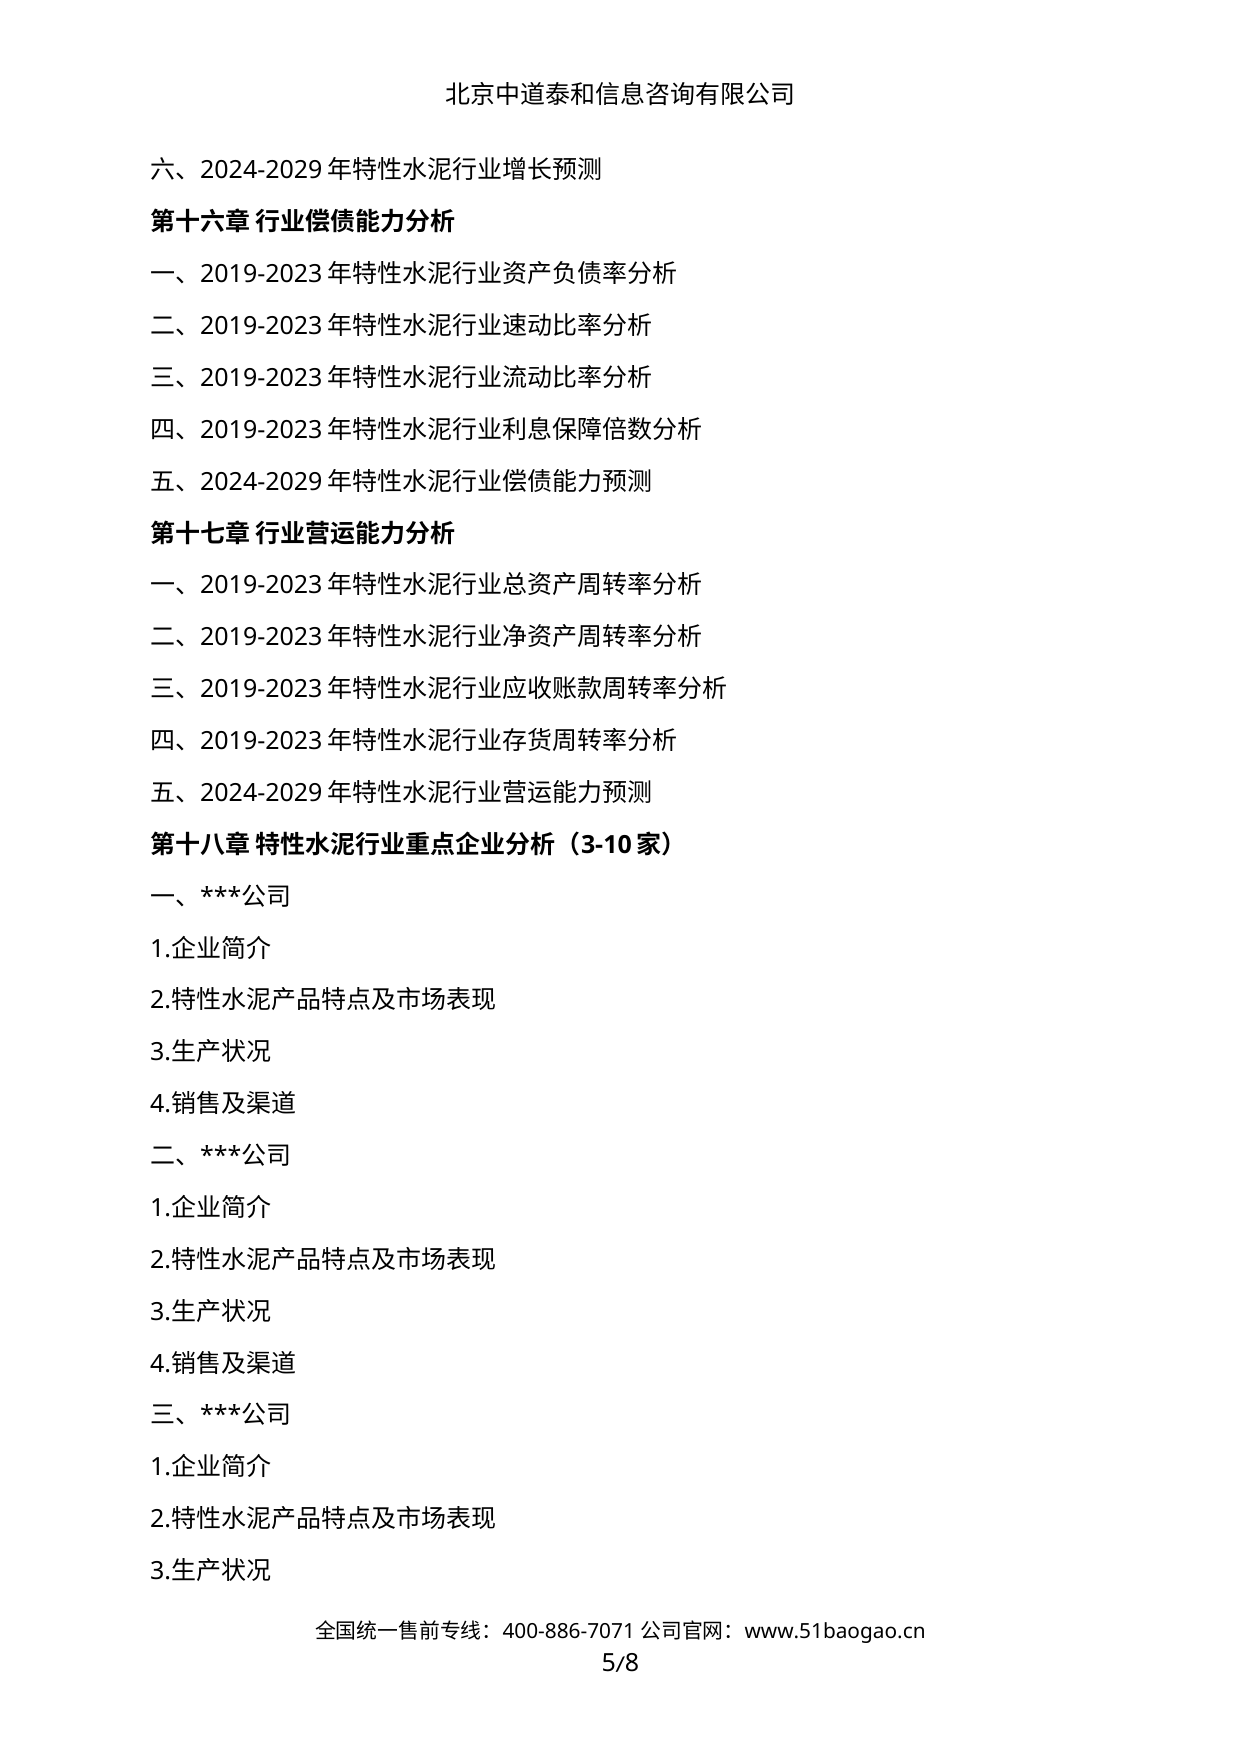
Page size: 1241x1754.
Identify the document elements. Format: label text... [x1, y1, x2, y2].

text 3.生产状况 [150, 1032, 1090, 1068]
text 一、***公司 [150, 876, 1090, 912]
text 一、2019-2023年特性水泥行业资产负债率分析 [150, 254, 1090, 290]
text 三、***公司 [150, 1395, 1090, 1431]
text 2.特性水泥产品特点及市场表现 [150, 1499, 1090, 1535]
text 3.生产状况 [150, 1291, 1090, 1327]
text 五、2024-2029年特性水泥行业营运能力预测 [150, 772, 1090, 809]
text 1.企业简介 [150, 928, 1090, 964]
text 2.特性水泥产品特点及市场表现 [150, 1239, 1090, 1276]
text 四、2019-2023年特性水泥行业利息保障倍数分析 [150, 409, 1090, 446]
text 4.销售及渠道 [150, 1084, 1090, 1120]
text 二、***公司 [150, 1136, 1090, 1172]
text 第十六章 行业偿债能力分析 [150, 202, 1090, 238]
text 第十八章 特性水泥行业重点企业分析（3-10家） [150, 824, 1090, 861]
text 三、2019-2023年特性水泥行业流动比率分析 [150, 357, 1090, 394]
text 四、2019-2023年特性水泥行业存货周转率分析 [150, 721, 1090, 757]
text 二、2019-2023年特性水泥行业速动比率分析 [150, 306, 1090, 342]
text 1.企业简介 [150, 1187, 1090, 1224]
text 第十七章 行业营运能力分析 [150, 513, 1090, 549]
text 五、2024-2029年特性水泥行业偿债能力预测 [150, 461, 1090, 497]
text 二、2019-2023年特性水泥行业净资产周转率分析 [150, 617, 1090, 653]
text 1.企业简介 [150, 1447, 1090, 1483]
text 4.销售及渠道 [150, 1343, 1090, 1379]
text 3.生产状况 [150, 1551, 1090, 1587]
text 2.特性水泥产品特点及市场表现 [150, 980, 1090, 1016]
text 一、2019-2023年特性水泥行业总资产周转率分析 [150, 565, 1090, 601]
text 三、2019-2023年特性水泥行业应收账款周转率分析 [150, 669, 1090, 705]
text 六、2024-2029年特性水泥行业增长预测 [150, 150, 1090, 186]
